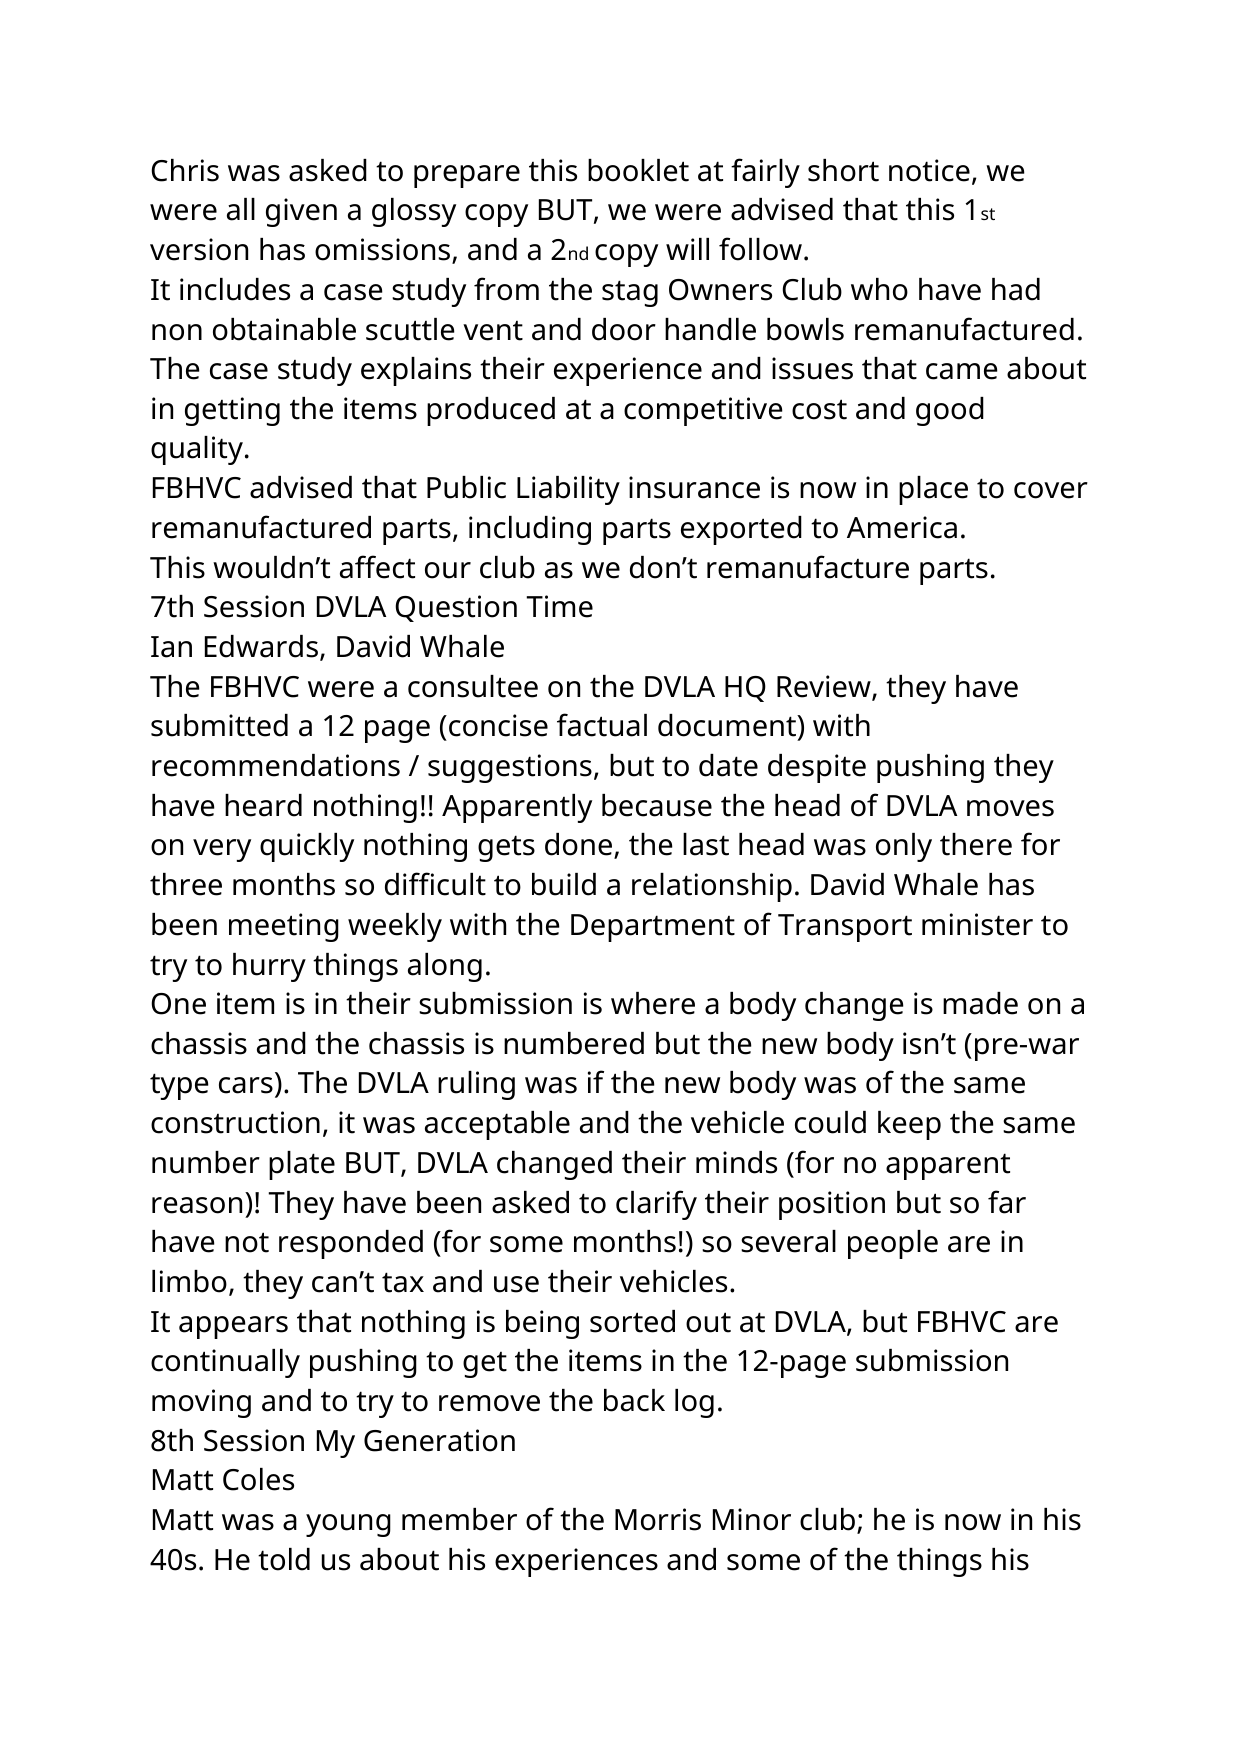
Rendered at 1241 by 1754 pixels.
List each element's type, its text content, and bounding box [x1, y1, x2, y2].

text FBHVC advised that Public Liability insurance is now in place to cover remanufactured parts, including parts exported to America. [150, 467, 1090, 547]
text 8th Session My Generation [150, 1420, 1090, 1460]
text One item is in their submission is where a body change is made on a chassis and the chassis is numbered but the new body isn’t (pre-war type cars). The DVLA ruling was if the new body was of the same construction, it was acceptable and the vehicle could keep the same number plate BUT, DVLA changed their minds (for no apparent reason)! They have been asked to clarify their position but so far have not responded (for some months!) so several people are in limbo, they can’t tax and use their vehicles. [150, 983, 1090, 1301]
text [150, 1499, 1090, 1579]
text The FBHVC were a consultee on the DVLA HQ Review, they have submitted a 12 page (concise factual document) with recommendations / suggestions, but to date despite pushing they have heard nothing!! Apparently because the head of DVLA moves on very quickly nothing gets done, the last head was only there for three months so difficult to build a relationship. David Whale has been meeting weekly with the Department of Transport minister to try to hurry things along. [150, 666, 1090, 983]
text Chris was asked to prepare this booklet at fairly short notice, we were all given a glossy copy BUT, we were advised that this 1st version has omissions, and a 2nd copy will follow. [150, 150, 1090, 269]
text Matt Coles [150, 1460, 1090, 1499]
text It includes a case study from the stag Owners Club who have had non obtainable scuttle vent and door handle bowls remanufactured. The case study explains their experience and issues that came about in getting the items produced at a competitive cost and good quality. [150, 269, 1090, 467]
text Ian Edwards, David Whale [150, 626, 1090, 666]
text 7th Session DVLA Question Time [150, 587, 1090, 626]
text This wouldn’t affect our club as we don’t remanufacture parts. [150, 547, 1090, 587]
text It appears that nothing is being sorted out at DVLA, but FBHVC are continually pushing to get the items in the 12-page submission moving and to try to remove the back log. [150, 1301, 1090, 1420]
